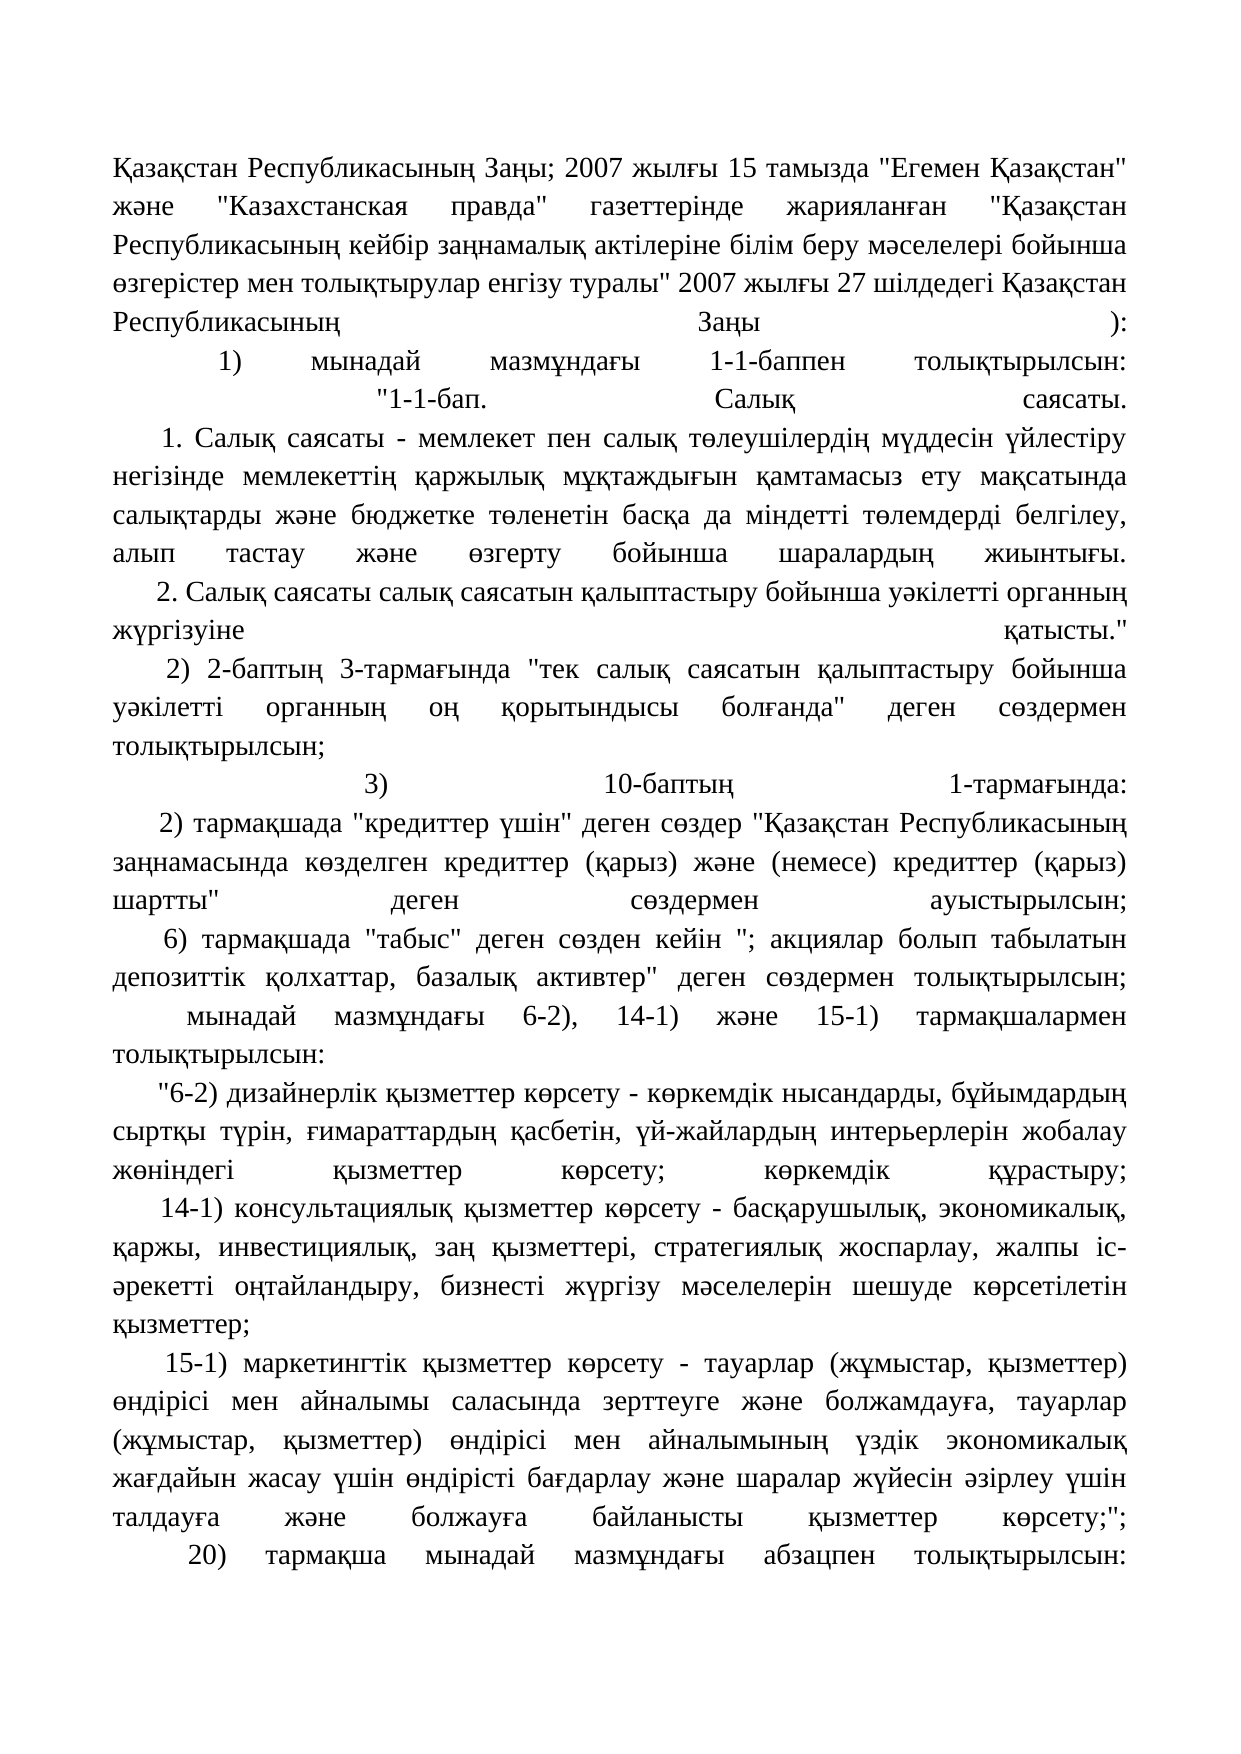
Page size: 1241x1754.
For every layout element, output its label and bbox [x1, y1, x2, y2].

text [112, 150, 1128, 1571]
